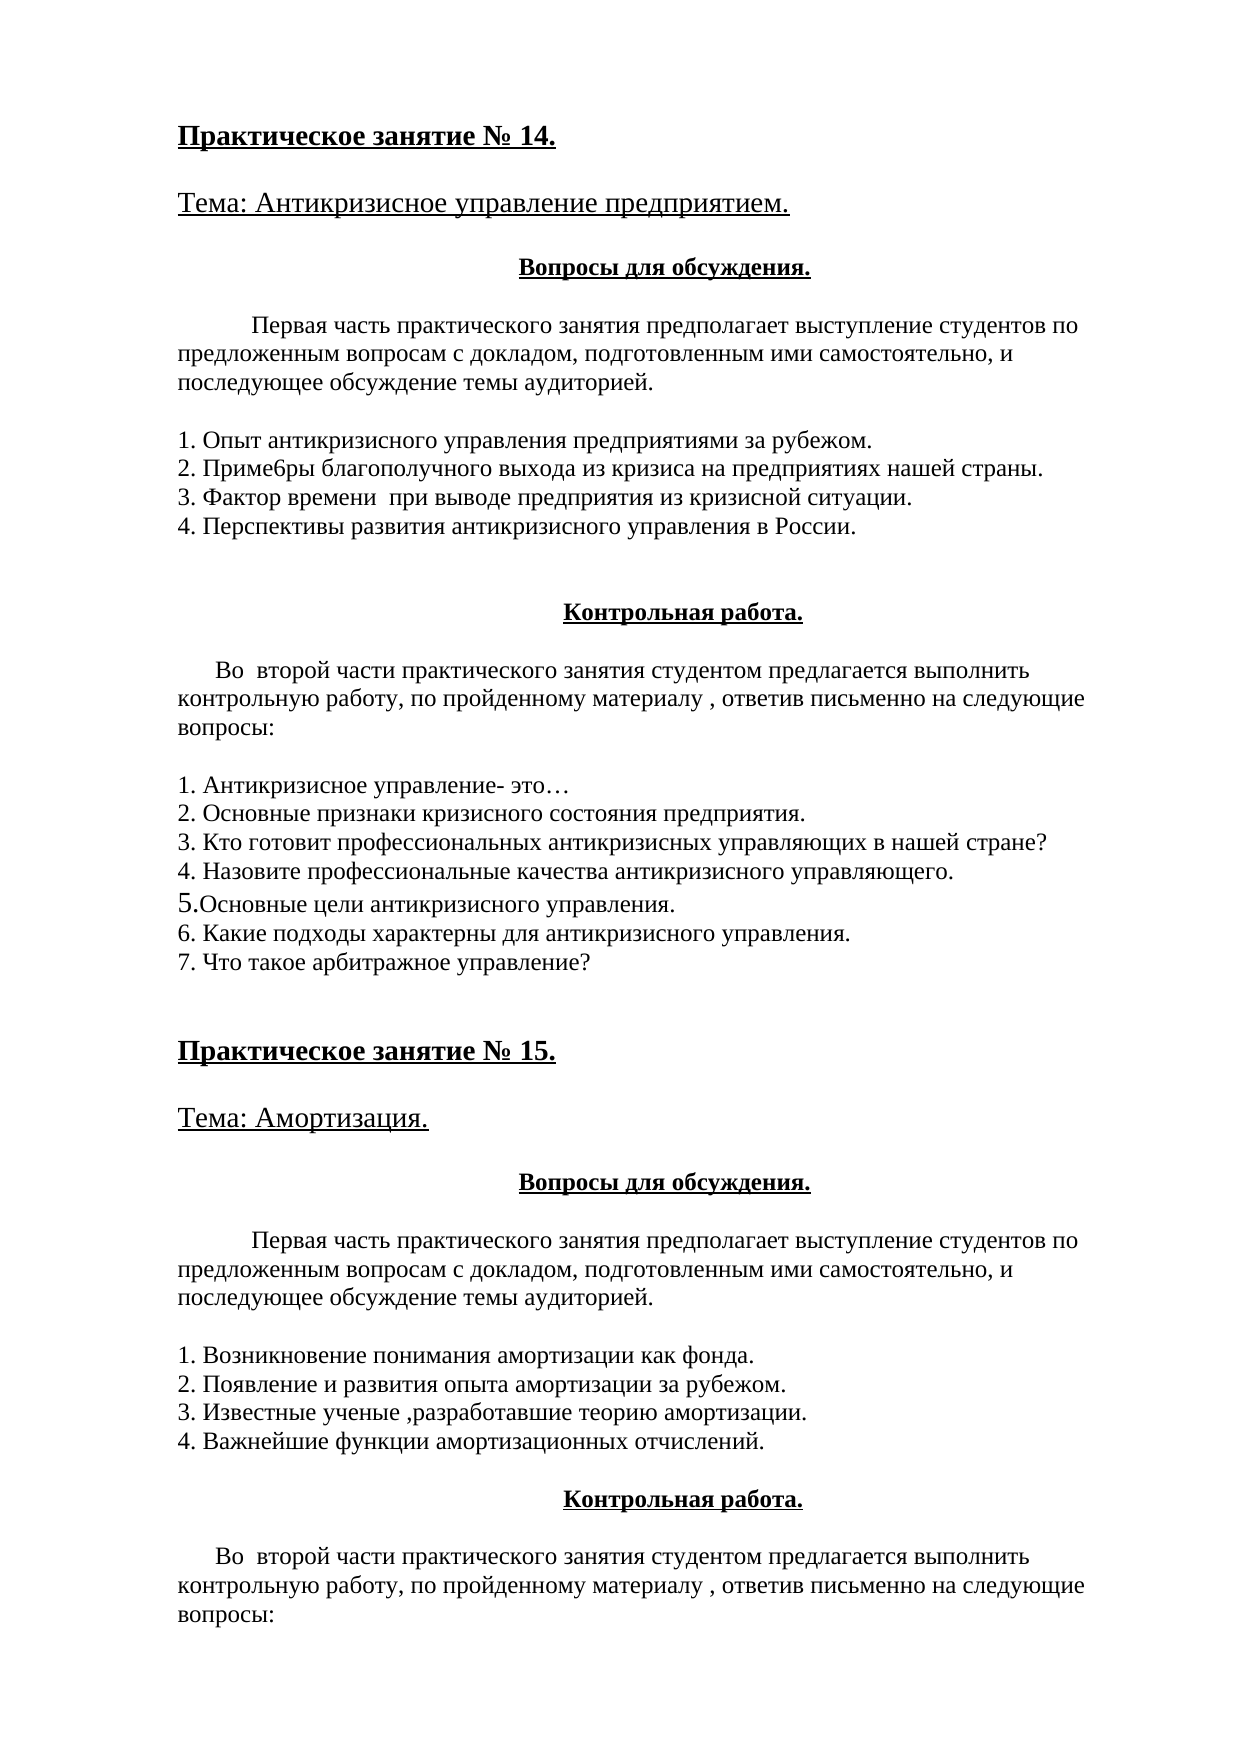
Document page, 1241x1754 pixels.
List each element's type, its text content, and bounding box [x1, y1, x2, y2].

text 3. Фактор времени при выводе предприятия из кризисной ситуации. [177, 482, 1152, 511]
text 1. Антикризисное управление- это… [177, 770, 1152, 798]
text Первая часть практического занятия предполагает выступление студентов по предложенным вопросам с докладом, подготовленным ими самостоятельно, и последующее обсуждение темы аудиторией. [177, 1225, 1152, 1311]
text 2. Основные признаки кризисного состояния предприятия. [177, 798, 1152, 827]
text Первая часть практического занятия предполагает выступление студентов по предложенным вопросам с докладом, подготовленным ими самостоятельно, и последующее обсуждение темы аудиторией. [177, 310, 1152, 396]
text 3. Кто готовит профессиональных антикризисных управляющих в нашей стране? [177, 827, 1152, 856]
text 6. Какие подходы характерны для антикризисного управления. [177, 918, 1152, 947]
text Во второй части практического занятия студентом предлагается выполнить контрольную работу, по пройденному материалу , ответив письменно на следующие вопросы: [177, 1541, 1152, 1627]
text Во второй части практического занятия студентом предлагается выполнить контрольную работу, по пройденному материалу , ответив письменно на следующие вопросы: [177, 655, 1152, 741]
text 1. Опыт антикризисного управления предприятиями за рубежом. [177, 425, 1152, 453]
text Тема: Антикризисное управление предприятием. [177, 185, 1152, 219]
text Контрольная работа. [215, 597, 1152, 626]
text Практическое занятие № 15. [177, 1033, 1152, 1067]
text 4. Перспективы развития антикризисного управления в России. [177, 511, 1152, 540]
text 3. Известные ученые ,разработавшие теорию амортизации. [177, 1397, 1152, 1426]
text 2. Появление и развития опыта амортизации за рубежом. [177, 1369, 1152, 1397]
text Контрольная работа. [215, 1484, 1152, 1512]
text 4. Назовите профессиональные качества антикризисного управляющего. [177, 856, 1152, 885]
text 7. Что такое арбитражное управление? [177, 947, 1152, 976]
text 5.Основные цели антикризисного управления. [177, 885, 1152, 918]
text 1. Возникновение понимания амортизации как фонда. [177, 1340, 1152, 1369]
text Тема: Амортизация. [177, 1100, 1152, 1134]
text Вопросы для обсуждения. [177, 252, 1152, 281]
text Практическое занятие № 14. [177, 118, 1152, 152]
text 4. Важнейшие функции амортизационных отчислений. [177, 1426, 1152, 1455]
text 2. Приме6ры благополучного выхода из кризиса на предприятиях нашей страны. [177, 453, 1152, 482]
text Вопросы для обсуждения. [177, 1167, 1152, 1196]
